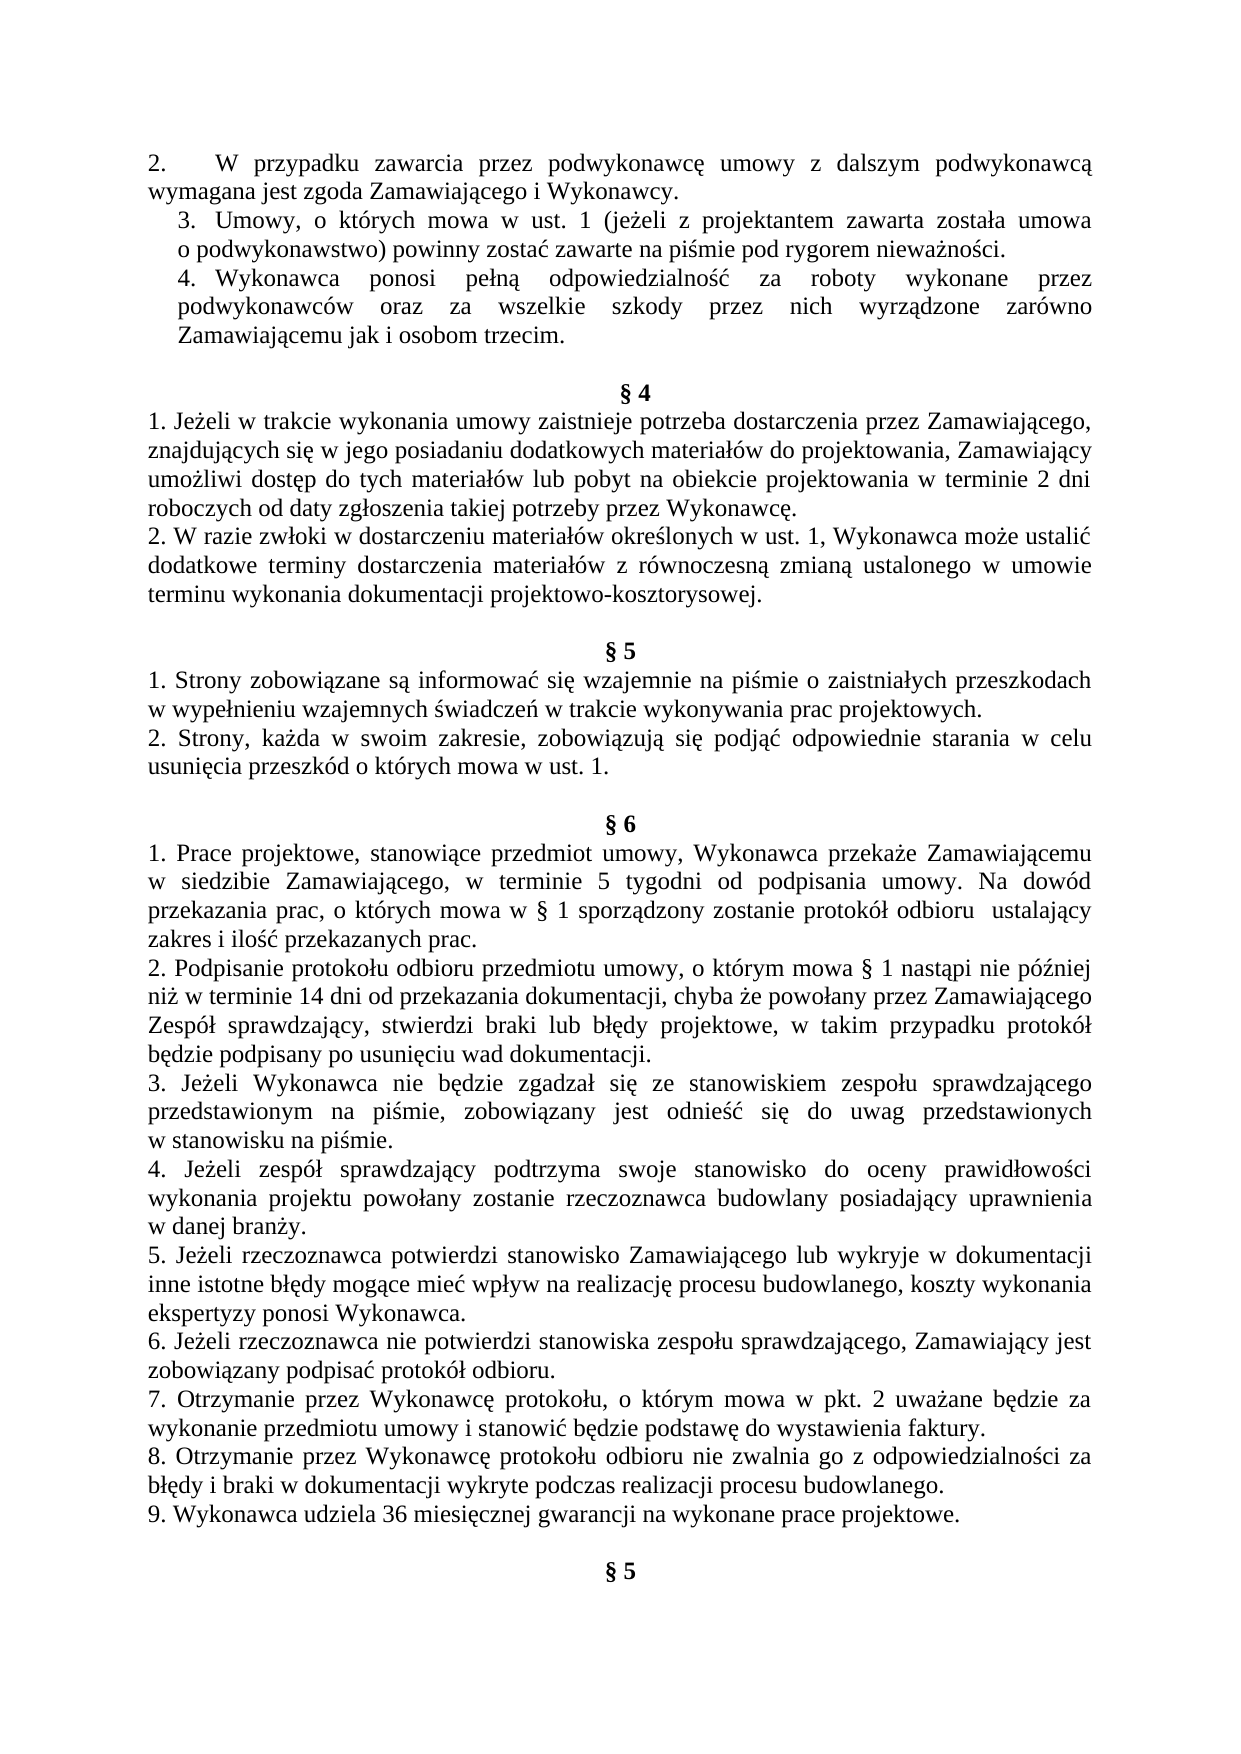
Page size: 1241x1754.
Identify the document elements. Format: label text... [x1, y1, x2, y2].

text 1. Prace projektowe, stanowiące przedmiot umowy, Wykonawca przekaże Zamawiającemu w siedzibie Zamawiającego, w terminie 5 tygodni od podpisania umowy. Na dowód przekazania prac, o których mowa w § 1 sporządzony zostanie protokół odbioru ustalający zakres i ilość przekazanych prac. [148, 838, 1093, 953]
text 6. Jeżeli rzeczoznawca nie potwierdzi stanowiska zespołu sprawdzającego, Zamawiający jest zobowiązany podpisać protokół odbioru. [148, 1326, 1093, 1384]
text 2. W razie zwłoki w dostarczeniu materiałów określonych w ust. 1, Wykonawca może ustalić dodatkowe terminy dostarczenia materiałów z równoczesną zmianą ustalonego w umowie terminu wykonania dokumentacji projektowo-kosztorysowej. [148, 521, 1093, 608]
text 1. Jeżeli w trakcie wykonania umowy zaistnieje potrzeba dostarczenia przez Zamawiającego, znajdujących się w jego posiadaniu dodatkowych materiałów do projektowania, Zamawiający umożliwi dostęp do tych materiałów lub pobyt na obiekcie projektowania w terminie 2 dni roboczych od daty zgłoszenia takiej potrzeby przez Wykonawcę. [148, 406, 1093, 521]
text 8. Otrzymanie przez Wykonawcę protokołu odbioru nie zwalnia go z odpowiedzialności za błędy i braki w dokumentacji wykryte podczas realizacji procesu budowlanego. [148, 1441, 1093, 1499]
list W przypadku zawarcia przez podwykonawcę umowy z dalszym podwykonawcą wymagana jest zgoda Zamawiającego i Wykonawcy. [148, 148, 1093, 205]
text § 6 [148, 809, 1093, 838]
list Umowy, o których mowa w ust. 1 (jeżeli z projektantem zawarta została umowa o podwykonawstwo) powinny zostać zawarte na piśmie pod rygorem nieważności. [177, 205, 1093, 263]
list Wykonawca ponosi pełną odpowiedzialność za roboty wykonane przez podwykonawców oraz za wszelkie szkody przez nich wyrządzone zarówno Zamawiającemu jak i osobom trzecim. [177, 263, 1093, 349]
text 3. Jeżeli Wykonawca nie będzie zgadzał się ze stanowiskiem zespołu sprawdzającego przedstawionym na piśmie, zobowiązany jest odnieść się do uwag przedstawionych w stanowisku na piśmie. [148, 1068, 1093, 1154]
text 1. Strony zobowiązane są informować się wzajemnie na piśmie o zaistniałych przeszkodach w wypełnieniu wzajemnych świadczeń w trakcie wykonywania prac projektowych. [148, 665, 1093, 723]
text 2. Podpisanie protokołu odbioru przedmiotu umowy, o którym mowa § 1 nastąpi nie później niż w terminie 14 dni od przekazania dokumentacji, chyba że powołany przez Zamawiającego Zespół sprawdzający, stwierdzi braki lub błędy projektowe, w takim przypadku protokół będzie podpisany po usunięciu wad dokumentacji. [148, 953, 1093, 1068]
text 2. Strony, każda w swoim zakresie, zobowiązują się podjąć odpowiednie starania w celu usunięcia przeszkód o których mowa w ust. 1. [148, 723, 1093, 780]
text 9. Wykonawca udziela 36 miesięcznej gwarancji na wykonane prace projektowe. [148, 1499, 1093, 1528]
text § 5 [148, 1556, 1093, 1585]
text 5. Jeżeli rzeczoznawca potwierdzi stanowisko Zamawiającego lub wykryje w dokumentacji inne istotne błędy mogące mieć wpływ na realizację procesu budowlanego, koszty wykonania ekspertyzy ponosi Wykonawca. [148, 1240, 1093, 1326]
text 7. Otrzymanie przez Wykonawcę protokołu, o którym mowa w pkt. 2 uważane będzie za wykonanie przedmiotu umowy i stanowić będzie podstawę do wystawienia faktury. [148, 1384, 1093, 1441]
text § 5 [148, 636, 1093, 665]
text 4. Jeżeli zespół sprawdzający podtrzyma swoje stanowisko do oceny prawidłowości wykonania projektu powołany zostanie rzeczoznawca budowlany posiadający uprawnienia w danej branży. [148, 1154, 1093, 1240]
list § 4 [177, 378, 1093, 406]
